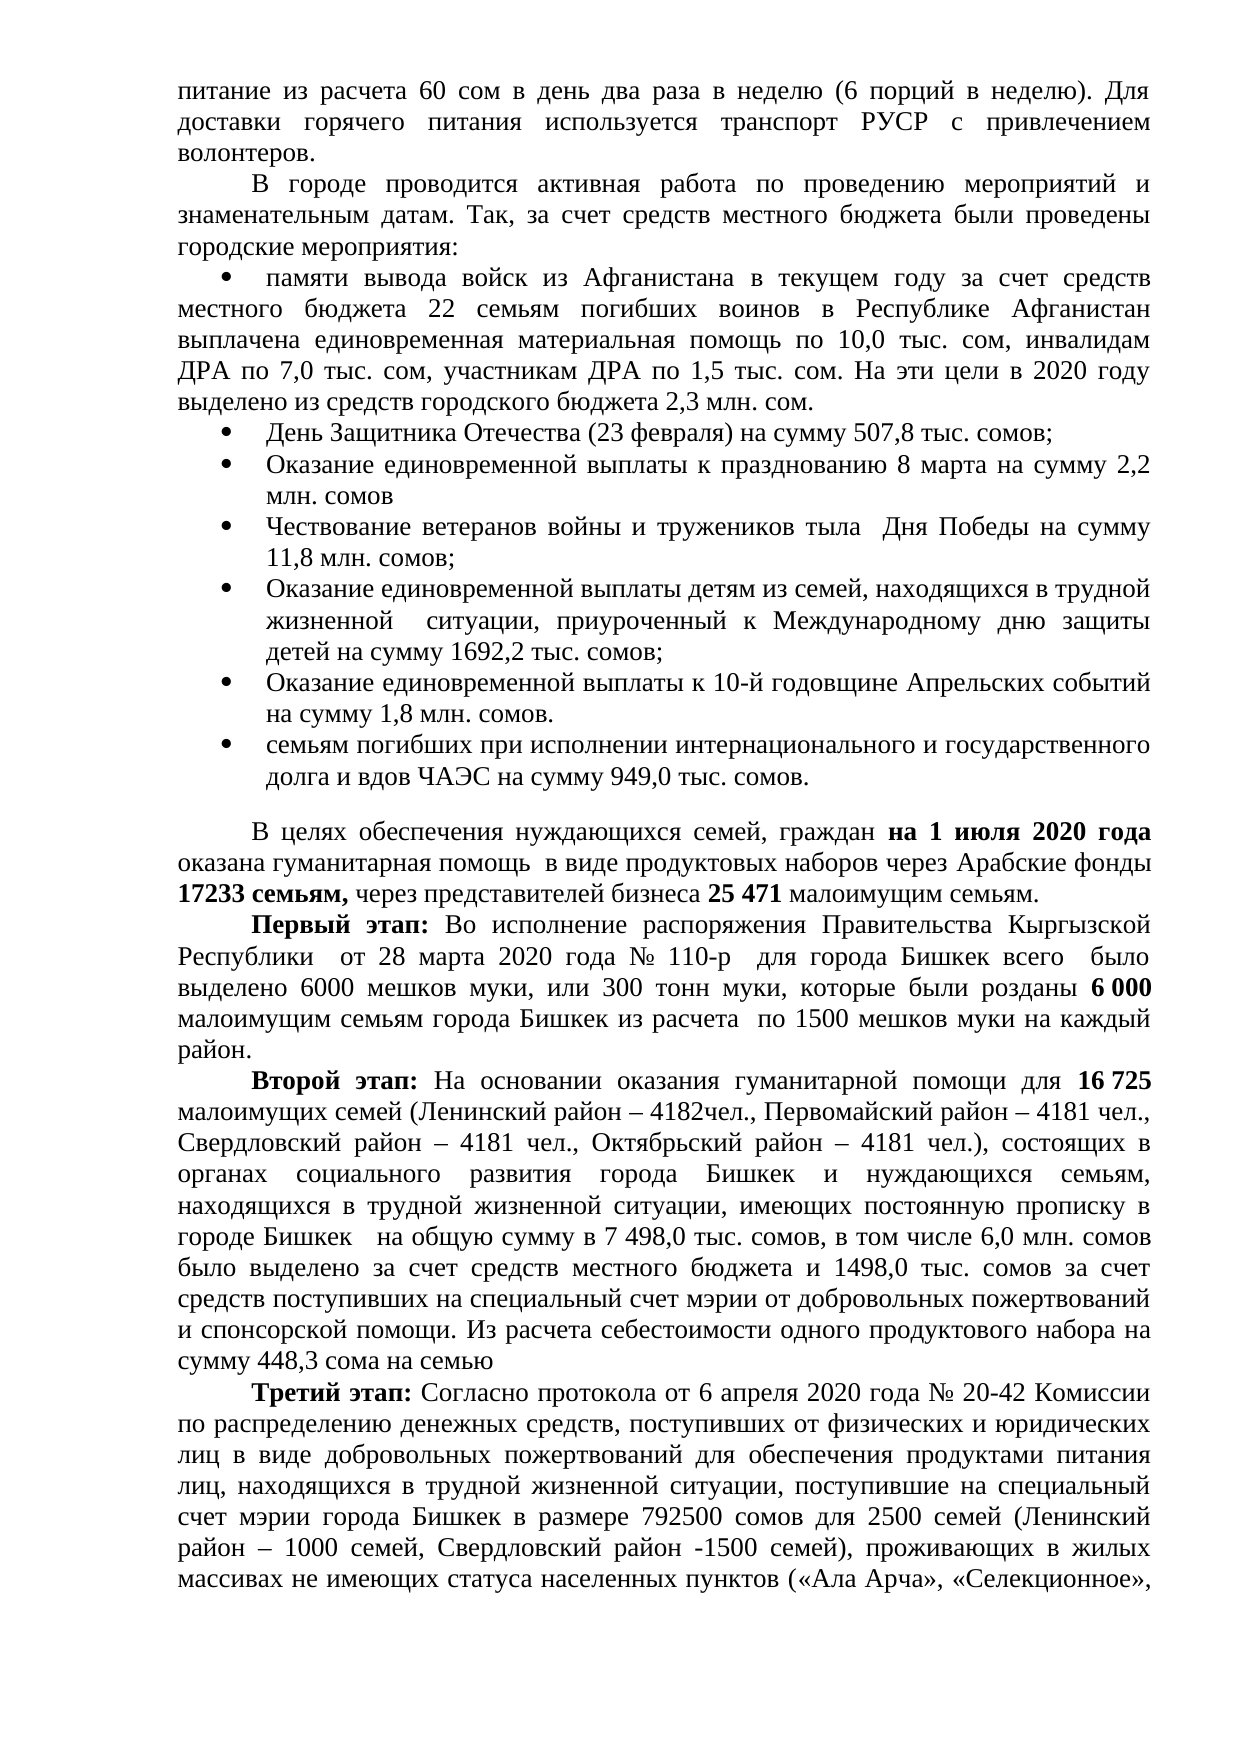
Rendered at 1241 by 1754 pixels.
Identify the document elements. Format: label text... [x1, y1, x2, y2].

list памяти вывода войск из Афганистана в текущем году за счет средств местного бюджета 22 семьям погибших воинов в Республике Афганистан выплачена единовременная материальная помощь по 10,0 тыс. сом, инвалидам ДРА по 7,0 тыс. сом, участникам ДРА по 1,5 тыс. сом. На эти цели в 2020 году выделено из средств городского бюджета 2,3 млн. сом. [177, 261, 1152, 417]
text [177, 74, 1152, 167]
list День Защитника Отечества (23 февраля) на сумму 507,8 тыс. сомов; [222, 417, 1152, 448]
list Чествование ветеранов войны и тружеников тыла Дня Победы на сумму 11,8 млн. сомов; [222, 510, 1152, 573]
text В городе проводится активная работа по проведению мероприятий и знаменательным датам. Так, за счет средств местного бюджета были проведены городские мероприятия: [177, 167, 1152, 261]
text Второй этап: На основании оказания гуманитарной помощи для 16 725 малоимущих семей (Ленинский район – 4182чел., Первомайский район – 4181 чел., Свердловский район – 4181 чел., Октябрьский район – 4181 чел.), состоящих в органах социального развития города Бишкек и нуждающихся семьям, находящихся в трудной жизненной ситуации, имеющих постоянную прописку в городе Бишкек на общую сумму в 7 498,0 тыс. сомов, в том числе 6,0 млн. сомов было выделено за счет средств местного бюджета и 1498,0 тыс. сомов за счет средств поступивших на специальный счет мэрии от добровольных пожертвований и спонсорской помощи. Из расчета себестоимости одного продуктового набора на сумму 448,3 сома на семью [177, 1064, 1152, 1376]
text Первый этап: Во исполнение распоряжения Правительства Кыргызской Республики от 28 марта 2020 года № 110-р для города Бишкек всего было выделено 6000 мешков муки, или 300 тонн муки, которые были розданы 6 000 малоимущим семьям города Бишкек из расчета по 1500 мешков муки на каждый район. [177, 908, 1152, 1064]
list Оказание единовременной выплаты детям из семей, находящихся в трудной жизненной ситуации, приуроченный к Международному дню защиты детей на сумму 1692,2 тыс. сомов; [222, 573, 1152, 666]
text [177, 1376, 1152, 1594]
list Оказание единовременной выплаты к празднованию 8 марта на сумму 2,2 млн. сомов [222, 448, 1152, 510]
text В целях обеспечения нуждающихся семей, граждан на 1 июля 2020 года оказана гуманитарная помощь в виде продуктовых наборов через Арабские фонды 17233 семьям, через представителей бизнеса 25 471 малоимущим семьям. [177, 815, 1152, 908]
list семьям погибших при исполнении интернационального и государственного долга и вдов ЧАЭС на сумму 949,0 тыс. сомов. [222, 728, 1152, 791]
list Оказание единовременной выплаты к 10-й годовщине Апрельских событий на сумму 1,8 млн. сомов. [222, 666, 1152, 728]
